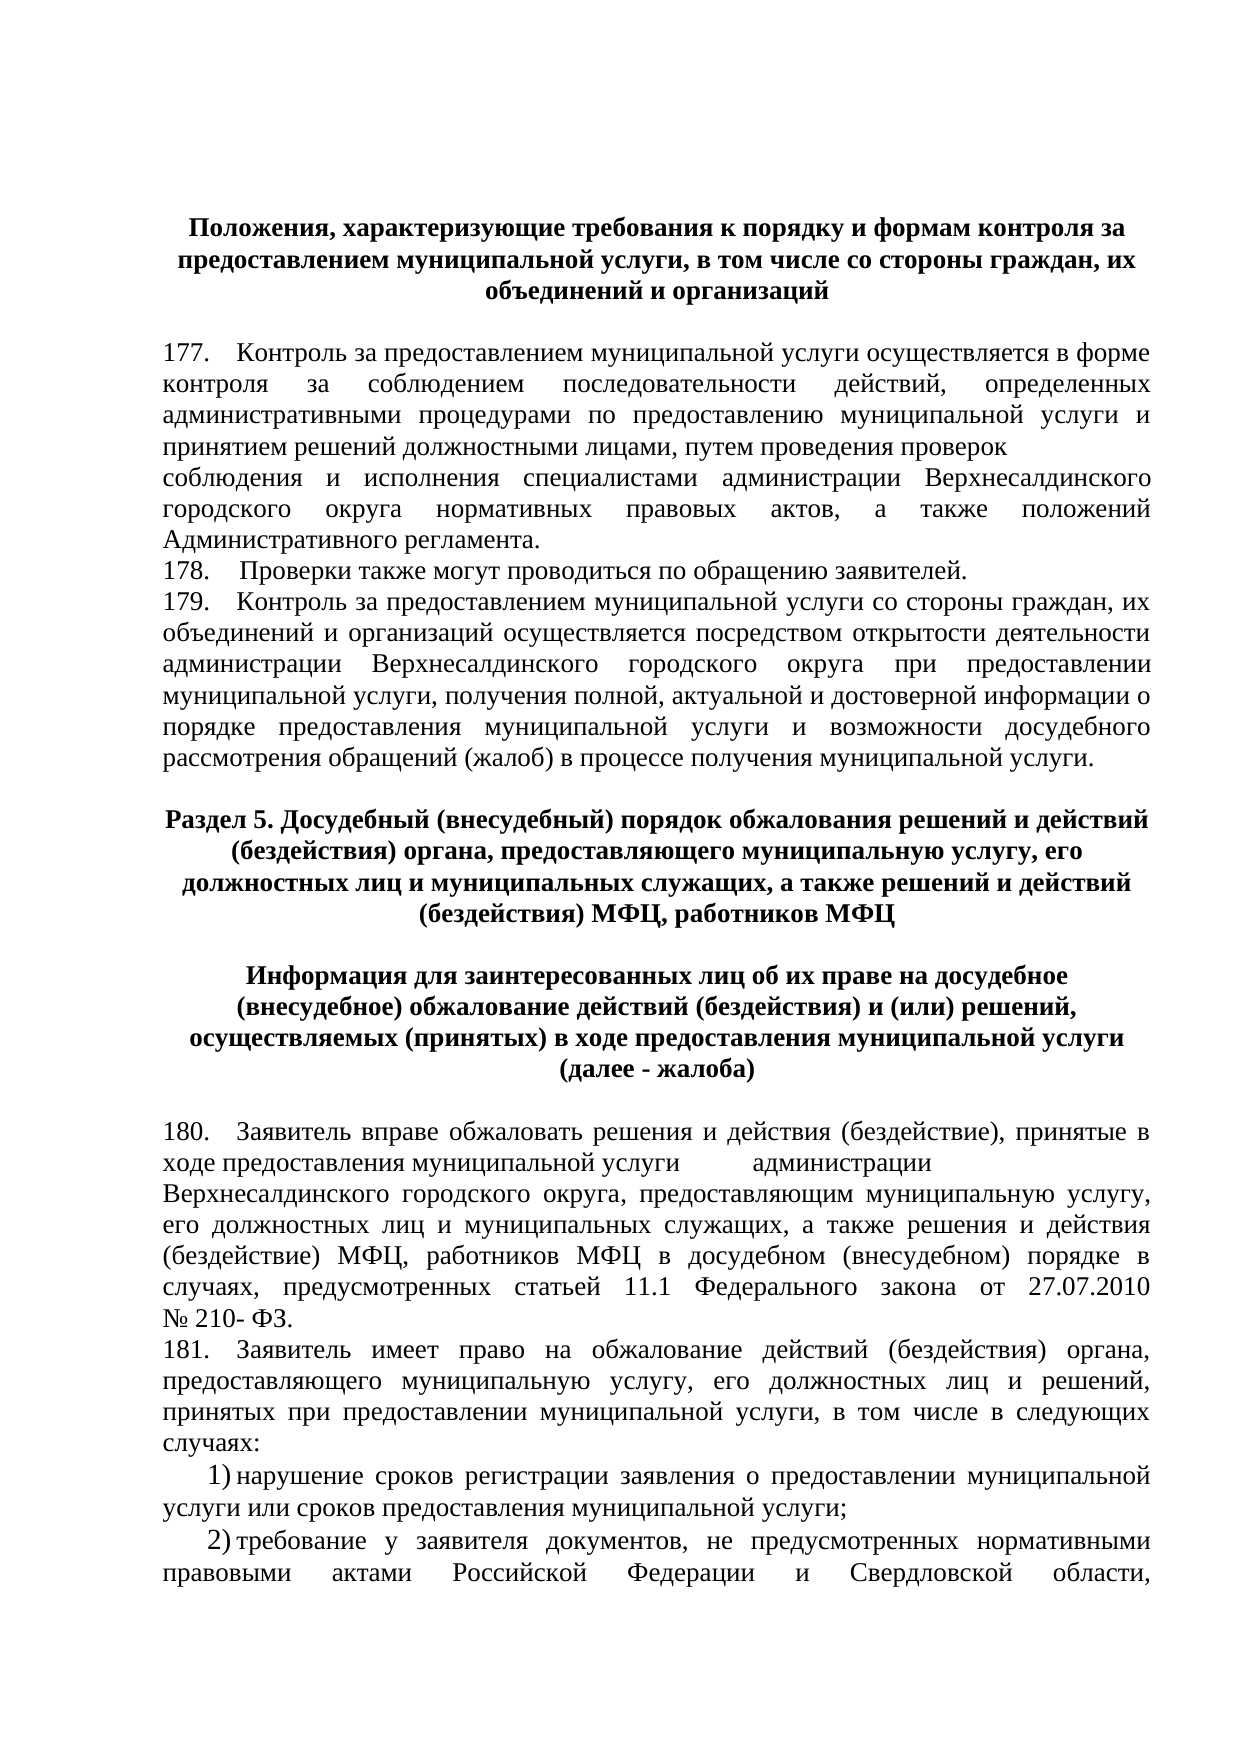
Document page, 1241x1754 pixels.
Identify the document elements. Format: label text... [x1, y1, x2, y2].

list Контроль за предоставлением муниципальной услуги со стороны граждан, их объединений и организаций осуществляется посредством открытости деятельности администрации Верхнесалдинского городского округа при предоставлении муниципальной услуги, получения полной, актуальной и достоверной информации о порядке предоставления муниципальной услуги и возможности досудебного рассмотрения обращений (жалоб) в процессе получения муниципальной услуги. [162, 585, 1152, 772]
list нарушение сроков регистрации заявления о предоставлении муниципальной услуги или сроков предоставления муниципальной услуги; [162, 1457, 1152, 1522]
list Контроль за предоставлением муниципальной услуги осуществляется в форме контроля за соблюдением последовательности действий, определенных административными процедурами по предоставлению муниципальной услуги и принятием решений должностными лицами, путем проведения проверок [162, 336, 1152, 461]
text Положения, характеризующие требования к порядку и формам контроля за предоставлением муниципальной услуги, в том числе со стороны граждан, их объединений и организаций [162, 212, 1152, 305]
list Заявитель вправе обжаловать решения и действия (бездействие), принятые в ходе предоставления муниципальной услуги администрации Верхнесалдинского городского округа, предоставляющим муниципальную услугу, его должностных лиц и муниципальных служащих, а также решения и действия (бездействие) МФЦ, работников МФЦ в досудебном (внесудебном) порядке в случаях, предусмотренных статьей 11.1 Федерального закона от 27.07.2010 № 210- ФЗ. [162, 1115, 1152, 1333]
list Заявитель имеет право на обжалование действий (бездействия) органа, предоставляющего муниципальную услугу, его должностных лиц и решений, принятых при предоставлении муниципальной услуги, в том числе в следующих случаях: [162, 1333, 1152, 1457]
text соблюдения и исполнения специалистами администрации Верхнесалдинского городского округа нормативных правовых актов, а также положений Административного регламента. [162, 461, 1152, 554]
list Проверки также могут проводиться по обращению заявителей. [162, 554, 1152, 585]
text (внесудебное) обжалование действий (бездействия) и (или) решений, осуществляемых (принятых) в ходе предоставления муниципальной услуги (далее - жалоба) [162, 990, 1152, 1084]
text Раздел 5. Досудебный (внесудебный) порядок обжалования решений и действий (бездействия) органа, предоставляющего муниципальную услугу, его должностных лиц и муниципальных служащих, а также решений и действий (бездействия) МФЦ, работников МФЦ [162, 803, 1152, 928]
text Информация для заинтересованных лиц об их праве на досудебное [162, 959, 1152, 990]
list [162, 1522, 1152, 1587]
